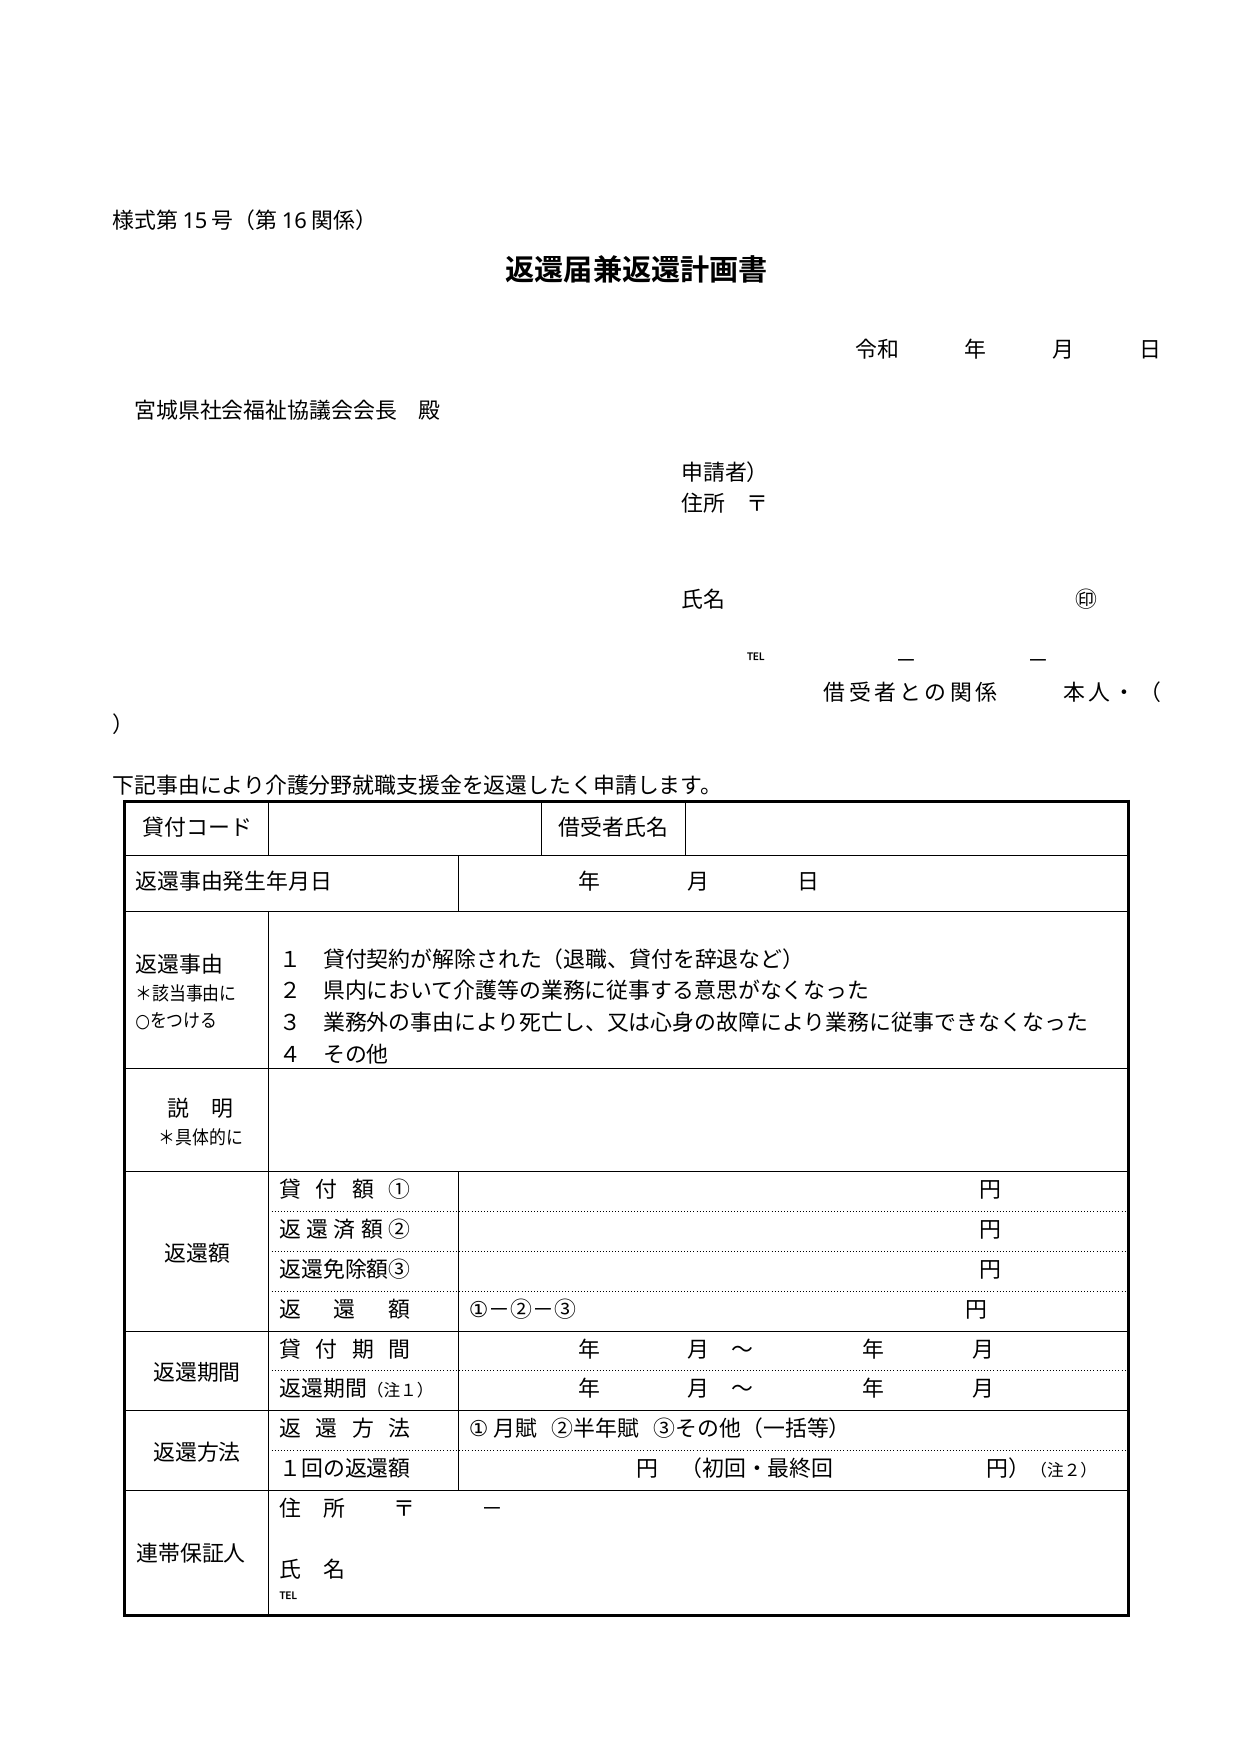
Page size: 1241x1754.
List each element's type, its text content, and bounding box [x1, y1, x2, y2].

table_header 貸付コード [126, 803, 268, 855]
table_cell 貸付期間 [269, 1332, 458, 1370]
text ℡ － － [112, 643, 1161, 675]
table_cell 年 月 ～ 年 月 [459, 1370, 1127, 1410]
table_cell １回の返還額 [269, 1450, 458, 1490]
table_header [269, 803, 541, 855]
text 返還届兼返還計画書 [112, 247, 1161, 289]
text 借受者との関係 本人・（ ） [112, 675, 1161, 738]
table_cell 返還免除額③ [269, 1251, 458, 1291]
table_cell 貸付額① [269, 1172, 458, 1211]
text 申請者） [112, 454, 1161, 486]
table_cell 返還方法 [269, 1411, 458, 1450]
table_cell 説 明 ＊具体的に [126, 1069, 268, 1171]
table_cell 連帯保証人 [126, 1491, 268, 1614]
table_cell [269, 1069, 1127, 1171]
table_cell 返還額 [269, 1291, 458, 1331]
table_cell １ 貸付契約が解除された（退職、貸付を辞退など） ２ 県内において介護等の業務に従事する意思がなくなった ３ 業務外の事由により死亡し、又は心身の故障により業務に従事できなくなった ４ その他 [269, 912, 1127, 1068]
table_cell 円 [459, 1251, 1127, 1291]
table_cell 年 月 日 [459, 856, 1127, 911]
table_cell 返還期間（注１） [269, 1370, 458, 1410]
text 下記事由により介護分野就職支援金を返還したく申請します。 [112, 768, 1161, 800]
table_cell 返還済額② [269, 1211, 458, 1251]
table_cell 返還事由発生年月日 [126, 856, 458, 911]
table_cell 返還事由 ＊該当事由に ○をつける [126, 912, 268, 1068]
table_cell 月賦 ②半年賦 ③その他（一括等） [459, 1411, 1127, 1450]
table_cell 円 （初回・最終回 円）（注２） [459, 1450, 1127, 1490]
table_cell 円 [459, 1172, 1127, 1211]
text 氏名 ㊞ [112, 582, 1180, 613]
table_cell 返還額 [126, 1172, 268, 1331]
table_cell 返還期間 [126, 1332, 268, 1410]
table_cell 円 [459, 1211, 1127, 1251]
table_cell 住 所 〒 － 氏 名 ℡ [269, 1491, 1127, 1614]
text 住所 〒 [112, 486, 1161, 518]
table_header 借受者氏名 [542, 803, 685, 855]
text 宮城県社会福祉協議会会長 殿 [112, 393, 1161, 425]
table_cell 返還方法 [126, 1411, 268, 1490]
text 令和 年 月 日 [112, 332, 1161, 363]
text 様式第15号（第16関係） [112, 203, 1161, 234]
table_cell ①－②－③ 円 [459, 1291, 1127, 1331]
table_header [686, 803, 1127, 855]
table_cell 年 月 ～ 年 月 [459, 1332, 1127, 1370]
